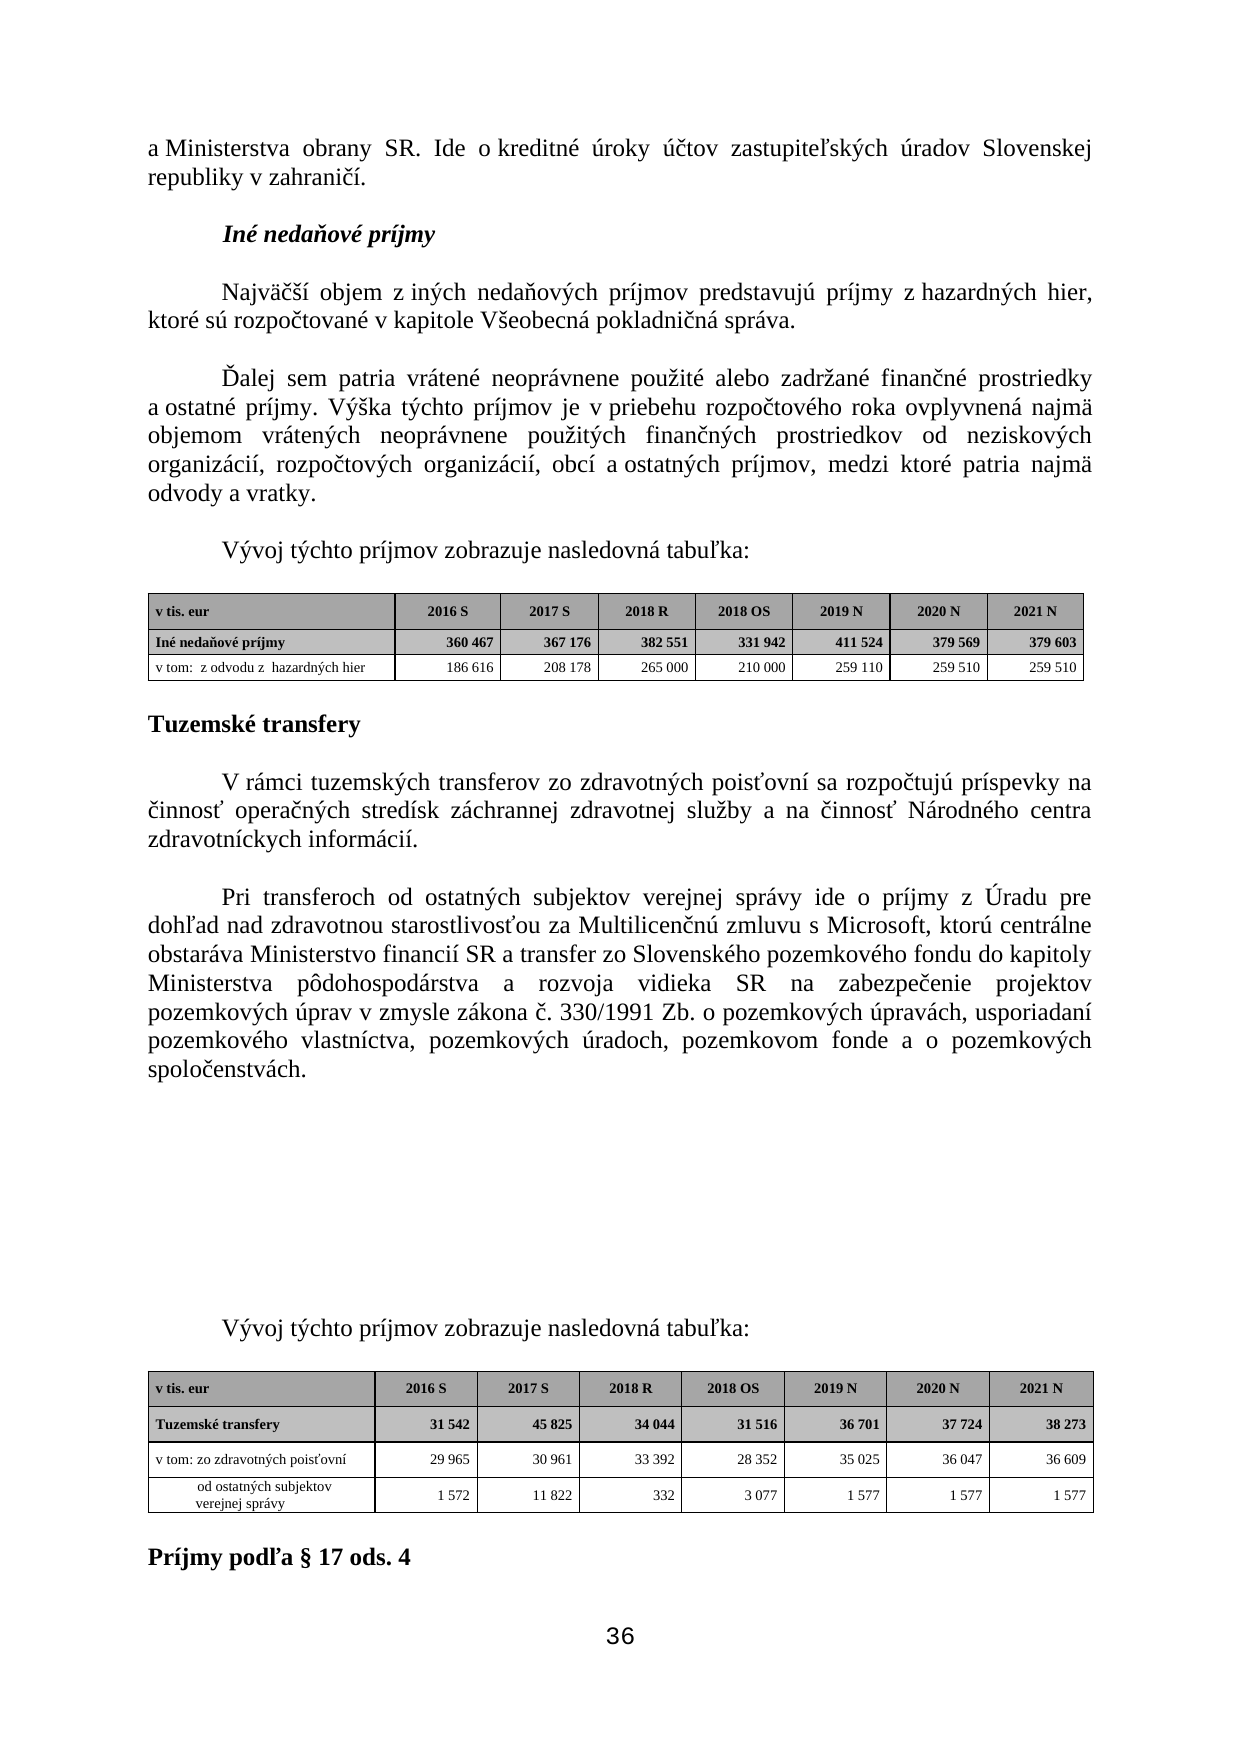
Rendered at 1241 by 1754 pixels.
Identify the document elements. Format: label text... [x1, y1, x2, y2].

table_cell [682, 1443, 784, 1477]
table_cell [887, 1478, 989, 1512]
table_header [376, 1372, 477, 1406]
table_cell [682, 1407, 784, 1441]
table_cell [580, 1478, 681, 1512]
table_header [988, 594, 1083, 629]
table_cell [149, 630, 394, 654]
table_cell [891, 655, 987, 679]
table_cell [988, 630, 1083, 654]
text Tuzemské transfery [148, 709, 1093, 738]
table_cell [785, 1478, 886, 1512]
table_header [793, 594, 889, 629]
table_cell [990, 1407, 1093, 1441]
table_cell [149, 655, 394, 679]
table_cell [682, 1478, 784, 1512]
text Vývoj týchto príjmov zobrazuje nasledovná tabuľka: [148, 1313, 1093, 1342]
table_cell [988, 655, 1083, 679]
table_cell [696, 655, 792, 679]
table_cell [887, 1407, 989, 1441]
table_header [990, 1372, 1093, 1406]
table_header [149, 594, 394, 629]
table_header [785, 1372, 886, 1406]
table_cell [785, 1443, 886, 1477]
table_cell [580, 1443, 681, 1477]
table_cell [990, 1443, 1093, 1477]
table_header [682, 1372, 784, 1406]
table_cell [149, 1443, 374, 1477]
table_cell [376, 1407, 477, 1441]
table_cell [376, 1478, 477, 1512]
text Iné nedaňové príjmy [148, 219, 1093, 248]
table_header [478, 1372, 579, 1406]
text Príjmy podľa § 17 ods. 4 [148, 1542, 1093, 1571]
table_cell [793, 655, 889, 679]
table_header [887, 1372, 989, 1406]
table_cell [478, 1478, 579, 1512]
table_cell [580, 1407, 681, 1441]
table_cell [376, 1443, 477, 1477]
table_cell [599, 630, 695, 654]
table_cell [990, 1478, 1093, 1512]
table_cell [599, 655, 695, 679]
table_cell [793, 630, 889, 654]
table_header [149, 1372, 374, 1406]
text Pri transferoch od ostatných subjektov verejnej správy ide o príjmy z Úradu pre dohľad nad zdravotnou starostlivosťou za Multilicenčnú zmluvu s Microsoft, ktorú centrálne obstaráva Ministerstvo financií SR a transfer zo Slovenského pozemkového fondu do kapitoly Ministerstva pôdohospodárstva a rozvoja vidieka SR na zabezpečenie projektov pozemkových úprav v zmysle zákona č. 330/1991 Zb. o pozemkových úpravách, usporiadaní pozemkového vlastníctva, pozemkových úradoch, pozemkovom fonde a o pozemkových spoločenstvách. [148, 882, 1093, 1083]
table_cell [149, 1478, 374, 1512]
text Najväčší objem z iných nedaňových príjmov predstavujú príjmy z hazardných hier, ktoré sú rozpočtované v kapitole Všeobecná pokladničná správa. [148, 277, 1093, 334]
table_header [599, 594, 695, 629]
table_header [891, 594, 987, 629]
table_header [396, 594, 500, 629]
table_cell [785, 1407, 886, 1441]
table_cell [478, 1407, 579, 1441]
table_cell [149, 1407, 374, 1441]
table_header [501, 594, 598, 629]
text Vývoj týchto príjmov zobrazuje nasledovná tabuľka: [148, 535, 1093, 564]
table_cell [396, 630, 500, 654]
text Ďalej sem patria vrátené neoprávnene použité alebo zadržané finančné prostriedky a ostatné príjmy. Výška týchto príjmov je v priebehu rozpočtového roka ovplyvnená najmä objemom vrátených neoprávnene použitých finančných prostriedkov od neziskových organizácií, rozpočtových organizácií, obcí a ostatných príjmov, medzi ktoré patria najmä odvody a vratky. [148, 363, 1093, 507]
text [148, 133, 1093, 190]
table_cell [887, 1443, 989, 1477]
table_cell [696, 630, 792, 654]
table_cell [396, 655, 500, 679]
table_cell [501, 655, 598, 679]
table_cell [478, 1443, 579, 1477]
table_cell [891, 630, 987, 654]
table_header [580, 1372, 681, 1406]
text V rámci tuzemských transferov zo zdravotných poisťovní sa rozpočtujú príspevky na činnosť operačných stredísk záchrannej zdravotnej služby a na činnosť Národného centra zdravotníckych informácií. [148, 767, 1093, 853]
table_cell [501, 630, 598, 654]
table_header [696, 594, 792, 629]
